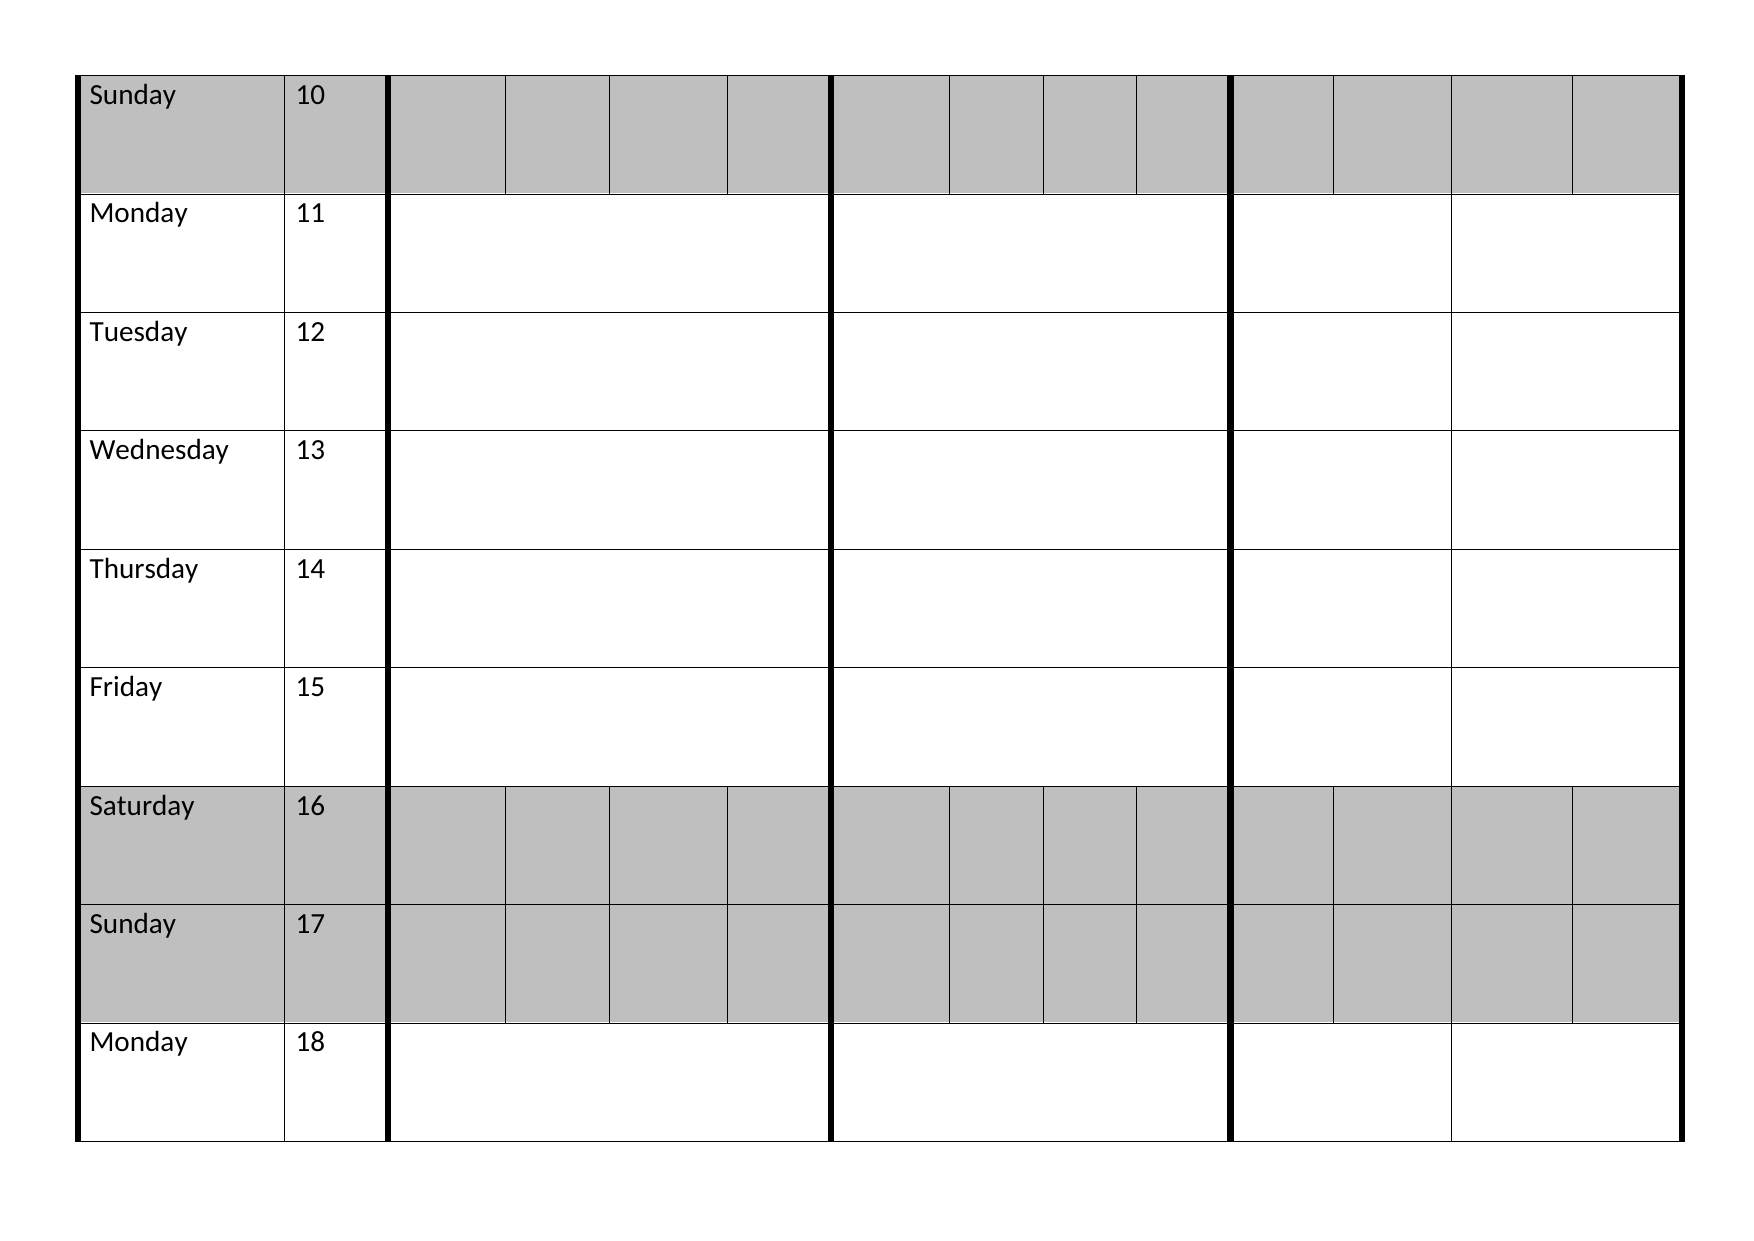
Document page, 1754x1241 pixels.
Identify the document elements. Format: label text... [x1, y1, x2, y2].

table_cell [1234, 1024, 1451, 1141]
table_cell [1234, 195, 1451, 312]
table_cell [834, 787, 949, 904]
table_cell [834, 668, 1227, 786]
table_cell [728, 905, 828, 1022]
table_cell Monday [81, 195, 284, 312]
table_cell [834, 195, 1227, 312]
table_cell 18 [285, 1024, 385, 1141]
table_cell [1234, 550, 1451, 667]
table_cell [1573, 76, 1679, 193]
table_cell [1044, 76, 1136, 193]
table_cell [610, 76, 727, 193]
table_cell 13 [285, 431, 385, 549]
table_cell [1234, 431, 1451, 549]
table_cell [1452, 431, 1679, 549]
table_cell [391, 76, 505, 193]
table_cell [950, 787, 1043, 904]
table_cell [1573, 787, 1679, 904]
table_cell 16 [285, 787, 385, 904]
table_cell [1234, 905, 1333, 1022]
table_cell [1234, 76, 1333, 193]
table_cell [834, 905, 949, 1022]
table_cell Monday [81, 1024, 284, 1141]
table_cell [391, 550, 828, 667]
table_cell 12 [285, 313, 385, 430]
table_cell [834, 313, 1227, 430]
table_cell [391, 787, 505, 904]
table_cell [1452, 195, 1679, 312]
table_cell [1137, 76, 1227, 193]
table_cell [506, 905, 609, 1022]
table_cell [1234, 787, 1333, 904]
table_cell [391, 905, 505, 1022]
table_cell [1234, 313, 1451, 430]
table_cell Wednesday [81, 431, 284, 549]
table_cell [391, 313, 828, 430]
table_cell [1452, 668, 1679, 786]
table_cell [834, 1024, 1227, 1141]
table_cell [1334, 787, 1451, 904]
table_cell [506, 76, 609, 193]
table_cell [1452, 313, 1679, 430]
table_cell [610, 905, 727, 1022]
table_cell [950, 905, 1043, 1022]
table_cell Tuesday [81, 313, 284, 430]
table_cell 14 [285, 550, 385, 667]
table_cell [391, 431, 828, 549]
table_cell [1137, 787, 1227, 904]
table_cell 10 [285, 76, 385, 193]
table_cell 17 [285, 905, 385, 1022]
table_cell [1334, 76, 1451, 193]
table_cell Friday [81, 668, 284, 786]
table_cell [834, 431, 1227, 549]
table_cell [950, 76, 1043, 193]
table_cell [1452, 76, 1572, 193]
table_cell [1573, 905, 1679, 1022]
table_cell Sunday [81, 76, 284, 193]
table_cell [834, 76, 949, 193]
table_cell [610, 787, 727, 904]
table_cell Sunday [81, 905, 284, 1022]
table_cell [1452, 905, 1572, 1022]
table_cell [1452, 550, 1679, 667]
table_cell [391, 668, 828, 786]
table_cell 15 [285, 668, 385, 786]
table_cell [728, 787, 828, 904]
table_cell [1044, 905, 1136, 1022]
table_cell [728, 76, 828, 193]
table_cell [1452, 1024, 1679, 1141]
table_cell [506, 787, 609, 904]
table_cell [1137, 905, 1227, 1022]
table_cell [1452, 787, 1572, 904]
table_cell [834, 550, 1227, 667]
table_cell Saturday [81, 787, 284, 904]
table_cell [391, 1024, 828, 1141]
table_cell [1234, 668, 1451, 786]
table_cell [1044, 787, 1136, 904]
table_cell [1334, 905, 1451, 1022]
table_cell [391, 195, 828, 312]
table_cell Thursday [81, 550, 284, 667]
table_cell 11 [285, 195, 385, 312]
